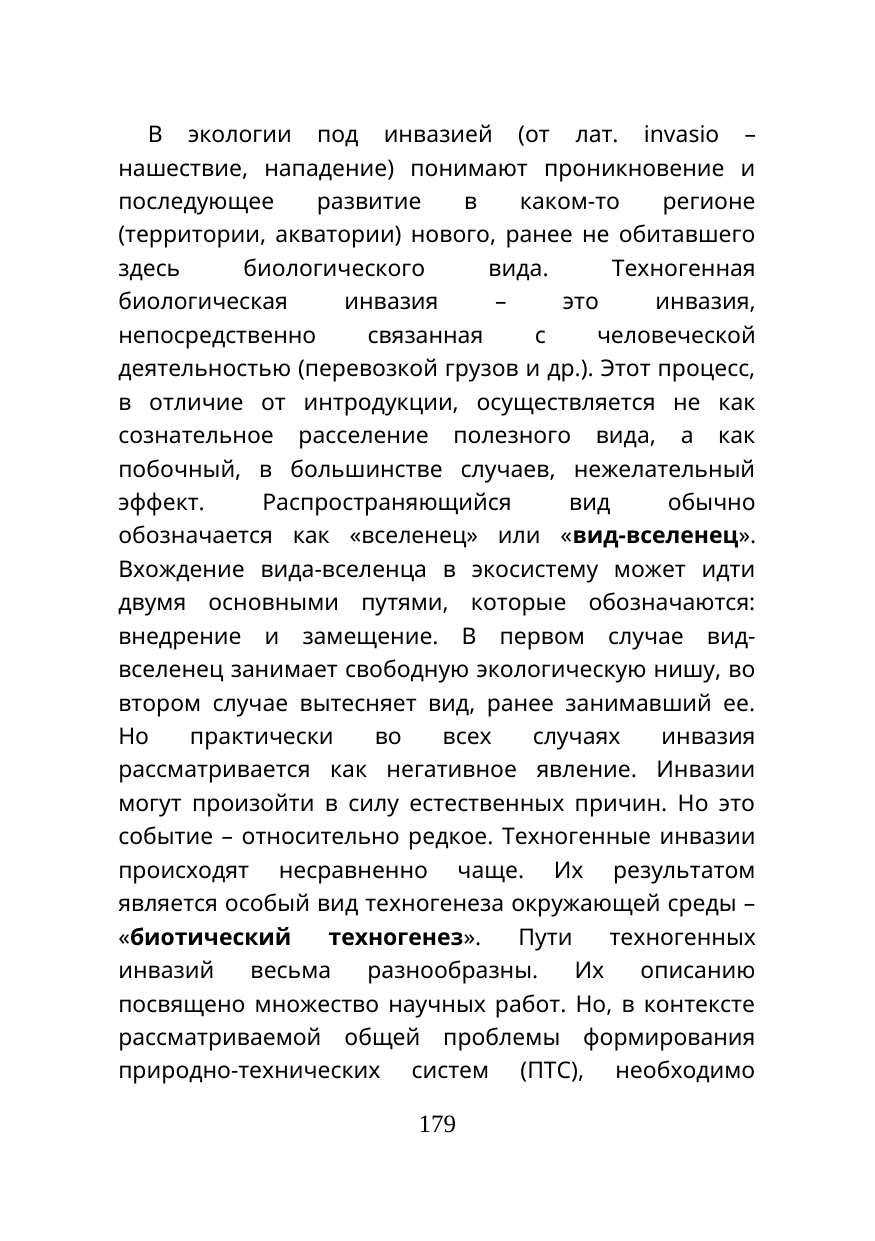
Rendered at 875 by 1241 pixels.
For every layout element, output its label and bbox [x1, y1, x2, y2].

text [118, 118, 756, 1086]
